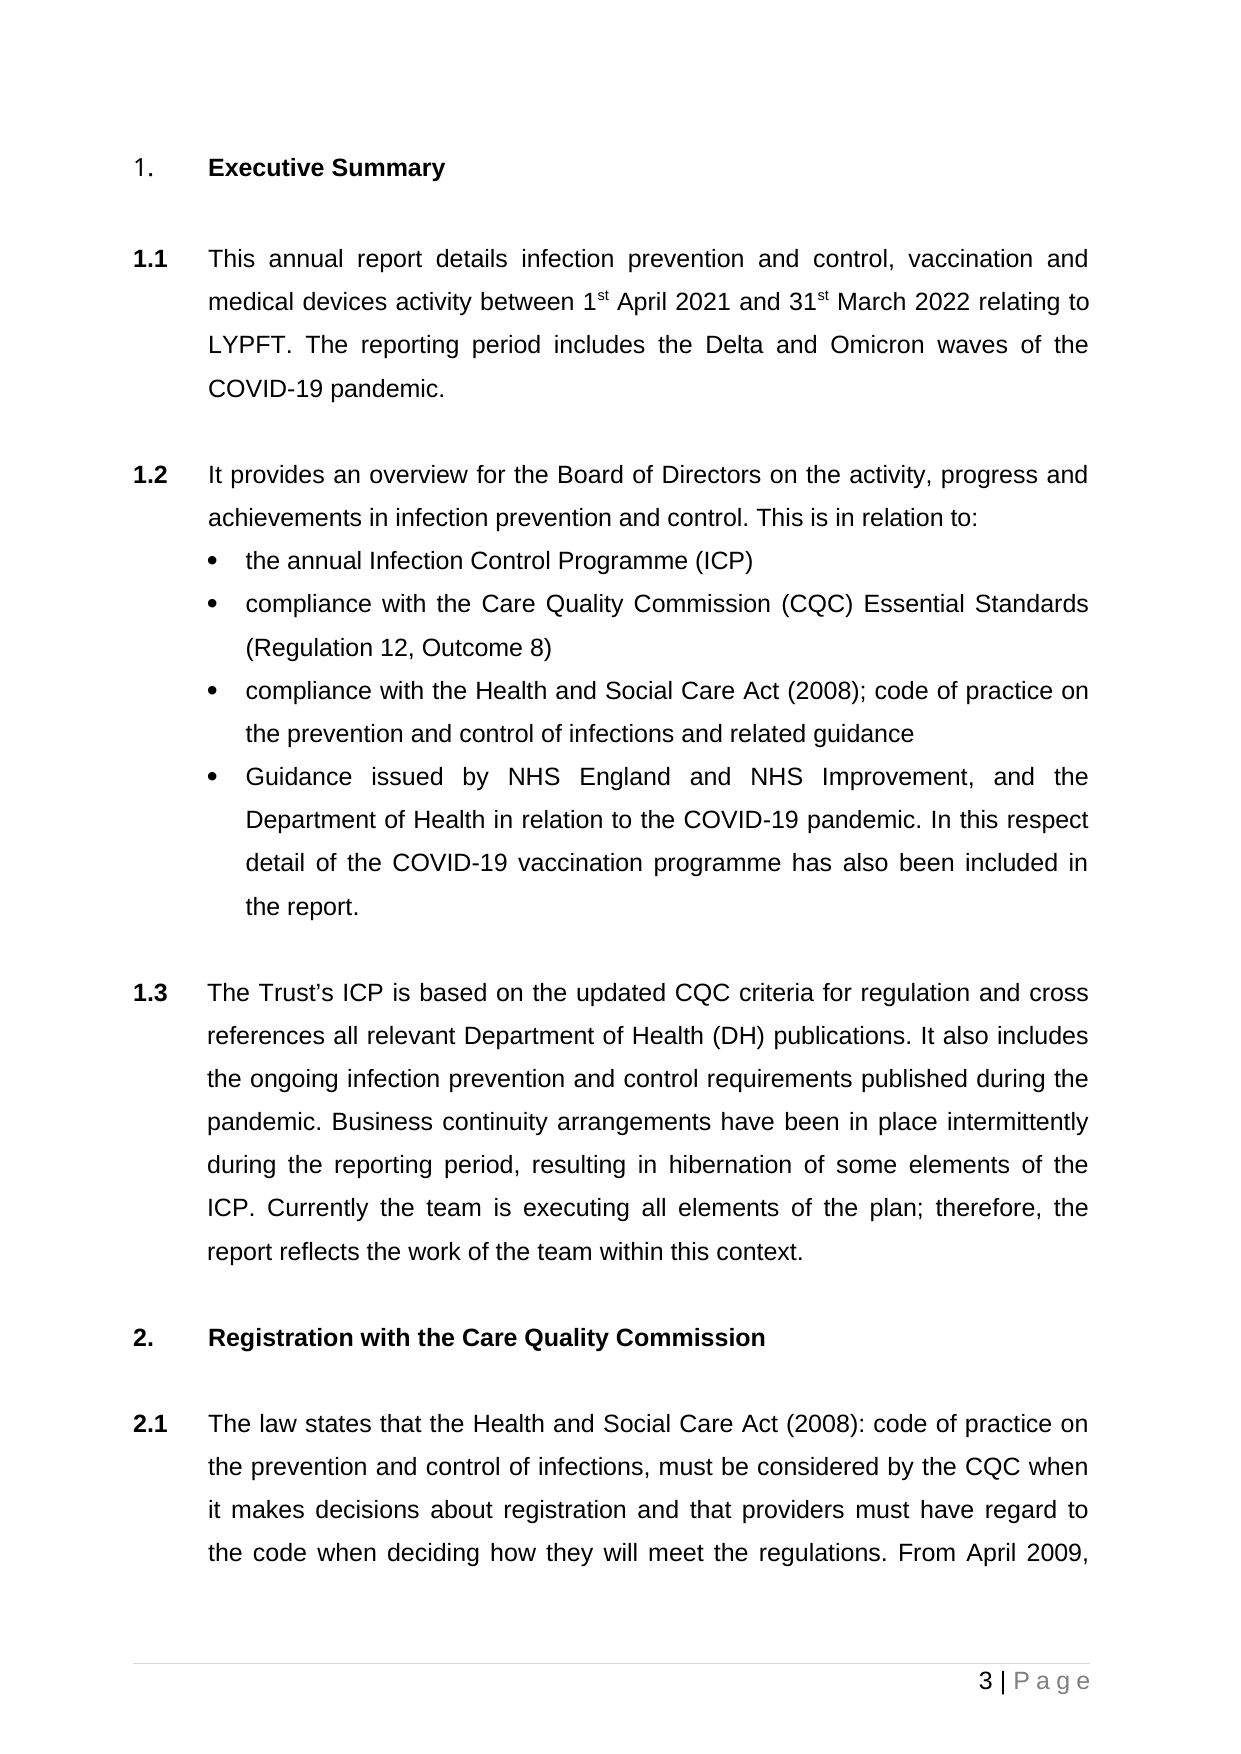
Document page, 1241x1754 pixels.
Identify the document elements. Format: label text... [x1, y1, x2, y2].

list compliance with the Health and Social Care Act (2008); code of practice on the prevention and control of infections and related guidance [208, 676, 1090, 748]
text 1.3 The Trust’s ICP is based on the updated CQC criteria for regulation and cross references all relevant Department of Health (DH) publications. It also includes the ongoing infection prevention and control requirements published during the pandemic. Business continuity arrangements have been in place intermittently during the reporting period, resulting in hibernation of some elements of the ICP. Currently the team is executing all elements of the plan; therefore, the report reflects the work of the team within this context. [133, 978, 1090, 1265]
text 1.1 This annual report details infection prevention and control, vaccination and medical devices activity between 1st April 2021 and 31st March 2022 relating to LYPFT. The reporting period includes the Delta and Omicron waves of the COVID-19 pandemic. [133, 244, 1090, 402]
list Executive Summary [133, 150, 1090, 184]
list the annual Infection Control Programme (ICP) [208, 546, 1090, 575]
text 1.2 It provides an overview for the Board of Directors on the activity, progress and achievements in infection prevention and control. This is in relation to: [133, 460, 1090, 532]
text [133, 1409, 1090, 1567]
text 2. Registration with the Care Quality Commission [133, 1323, 1090, 1351]
list Guidance issued by NHS England and NHS Improvement, and the Department of Health in relation to the COVID-19 pandemic. In this respect detail of the COVID-19 vaccination programme has also been included in the report. [208, 762, 1090, 920]
list compliance with the Care Quality Commission (CQC) Essential Standards (Regulation 12, Outcome 8) [208, 589, 1090, 661]
